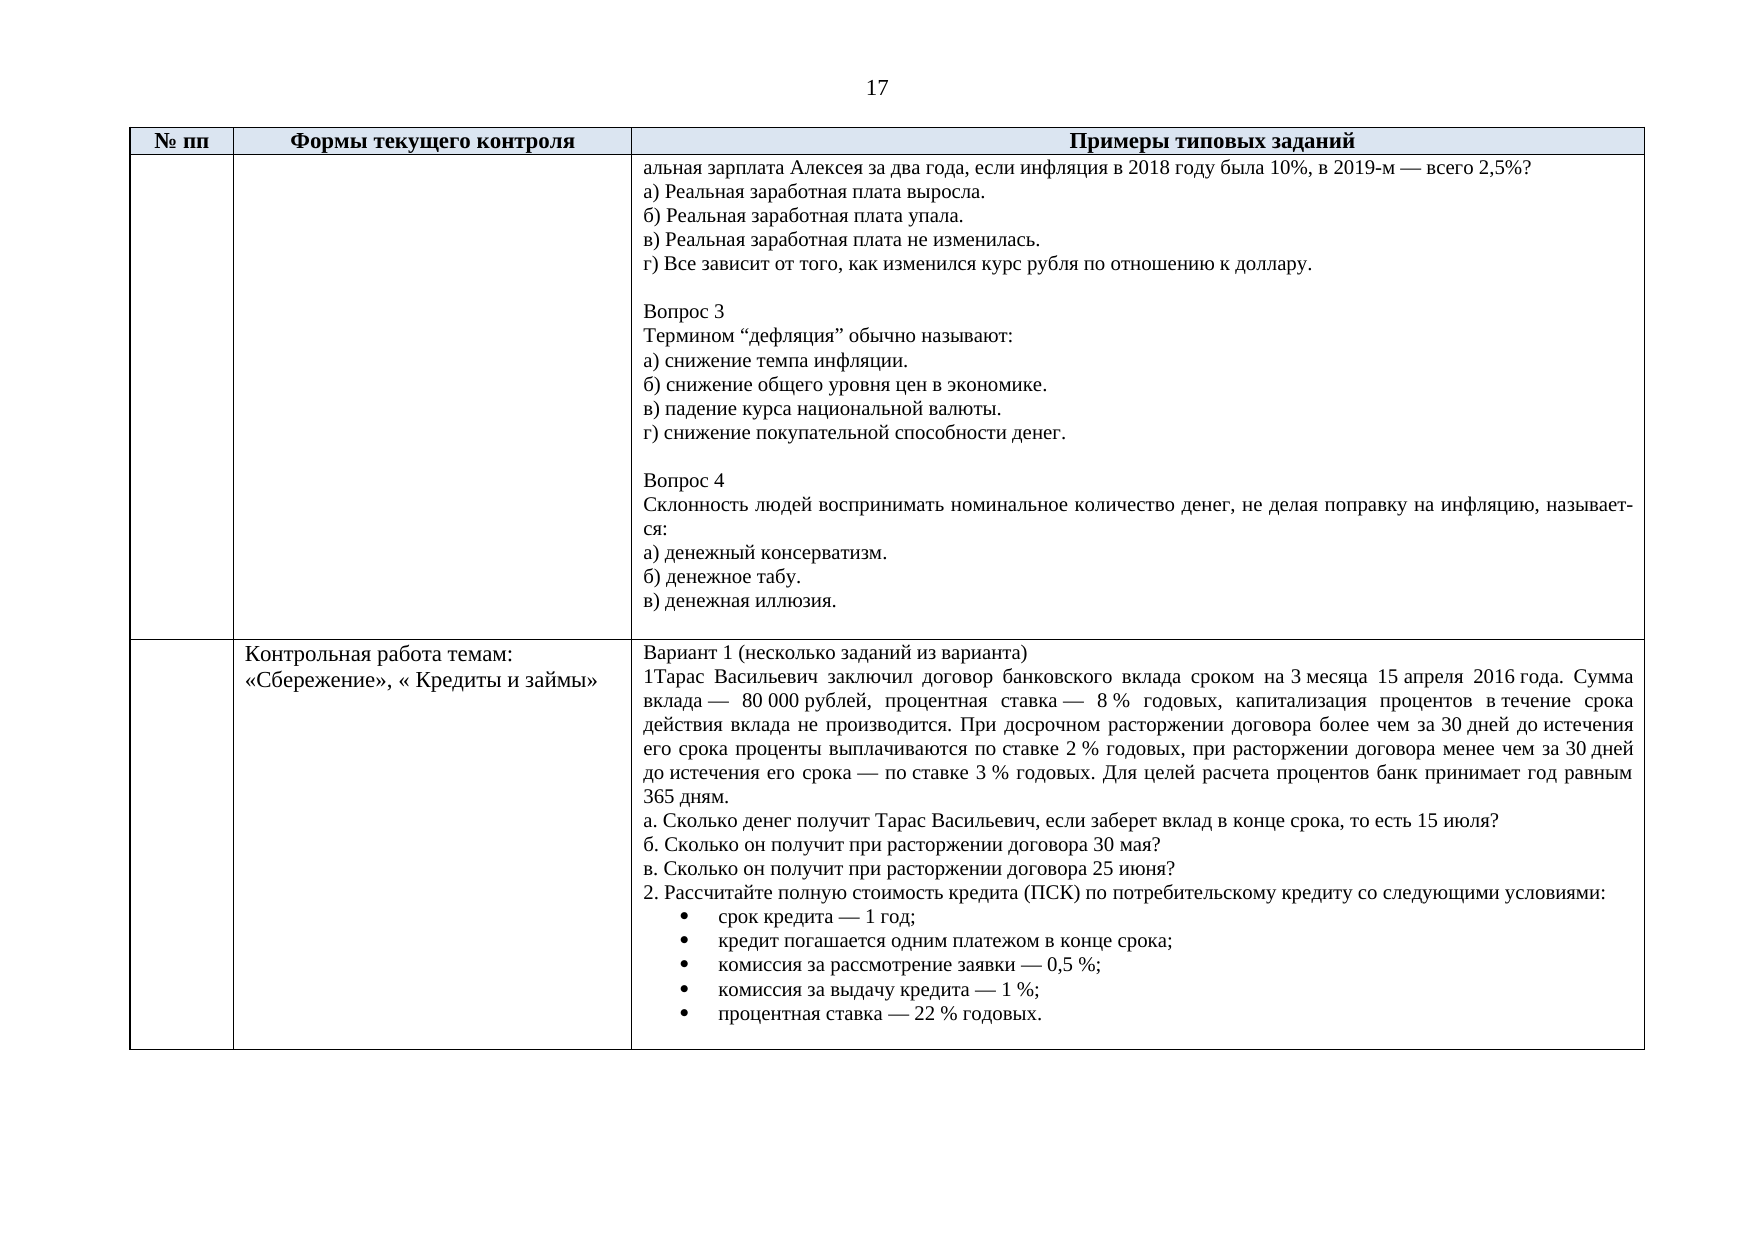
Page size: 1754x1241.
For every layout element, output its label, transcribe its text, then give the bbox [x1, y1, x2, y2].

table_header Формы текущего контроля [234, 128, 631, 154]
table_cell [632, 640, 1644, 1049]
table_header Примеры типовых заданий [632, 128, 1644, 154]
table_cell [234, 155, 631, 638]
table_cell [131, 640, 233, 1049]
table_cell [131, 155, 233, 638]
table_header № пп [131, 128, 233, 154]
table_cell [632, 155, 1644, 638]
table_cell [234, 640, 631, 1049]
